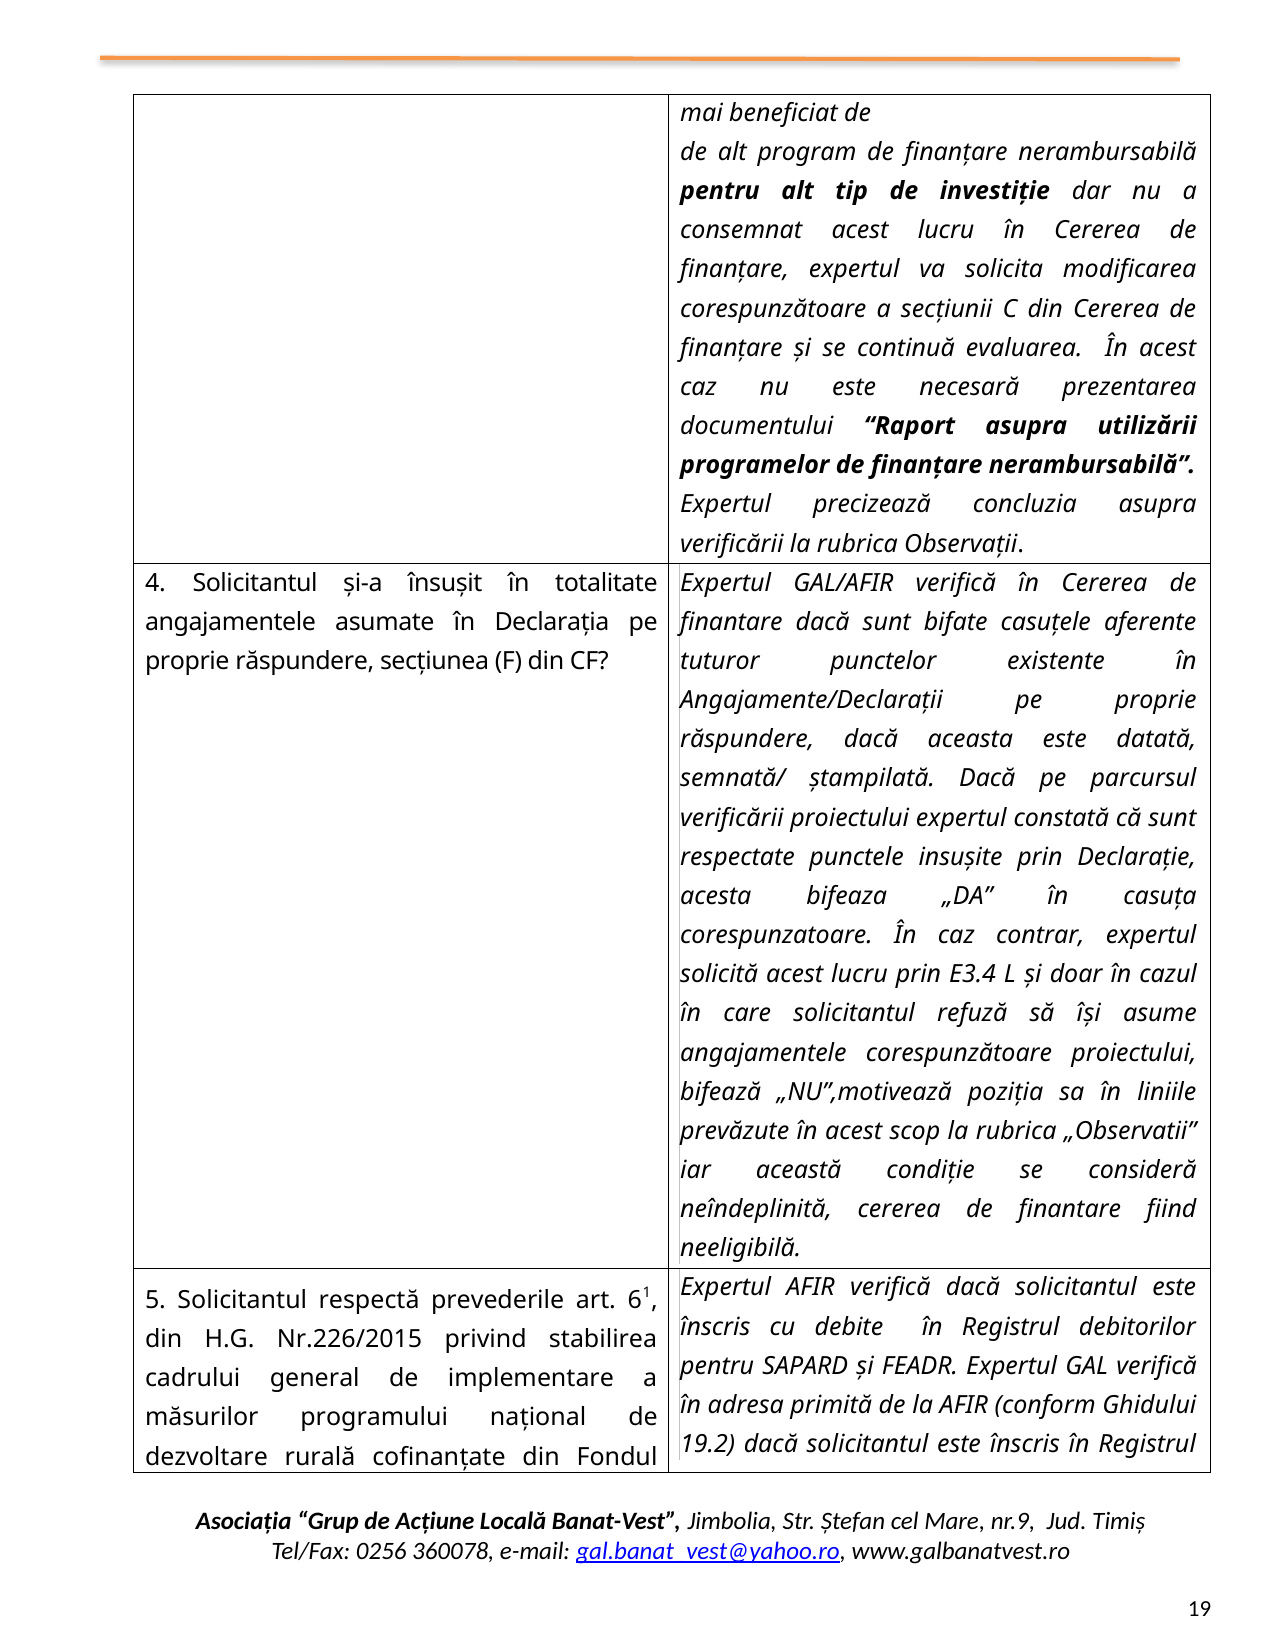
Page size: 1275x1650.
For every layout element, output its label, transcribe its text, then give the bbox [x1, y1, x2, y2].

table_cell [669, 95, 1210, 563]
table_cell 4. Solicitantul şi-a însuşit în totalitate angajamentele asumate în Declaraţia pe proprie răspundere, secțiunea (F) din CF? [134, 564, 668, 1268]
table_cell Expertul GAL/AFIR verifică în Cererea de finantare dacă sunt bifate casuțele aferente tuturor punctelor existente în Angajamente/Declarații pe proprie răspundere, dacă aceasta este datată, semnată/ ștampilată. Dacă pe parcursul verificării proiectului expertul constată că sunt respectate punctele insușite prin Declarație, acesta bifeaza „DA” în casuța corespunzatoare. În caz contrar, expertul solicită acest lucru prin E3.4 L şi doar în cazul în care solicitantul refuză să îşi asume angajamentele corespunzătoare proiectului, bifează „NU”,motivează poziţia sa în liniile prevăzute în acest scop la rubrica „Observatii” iar această condiţie se consideră neîndeplinită, cererea de finantare fiind neeligibilă. [669, 564, 1210, 1268]
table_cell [134, 1269, 668, 1472]
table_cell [134, 95, 668, 563]
